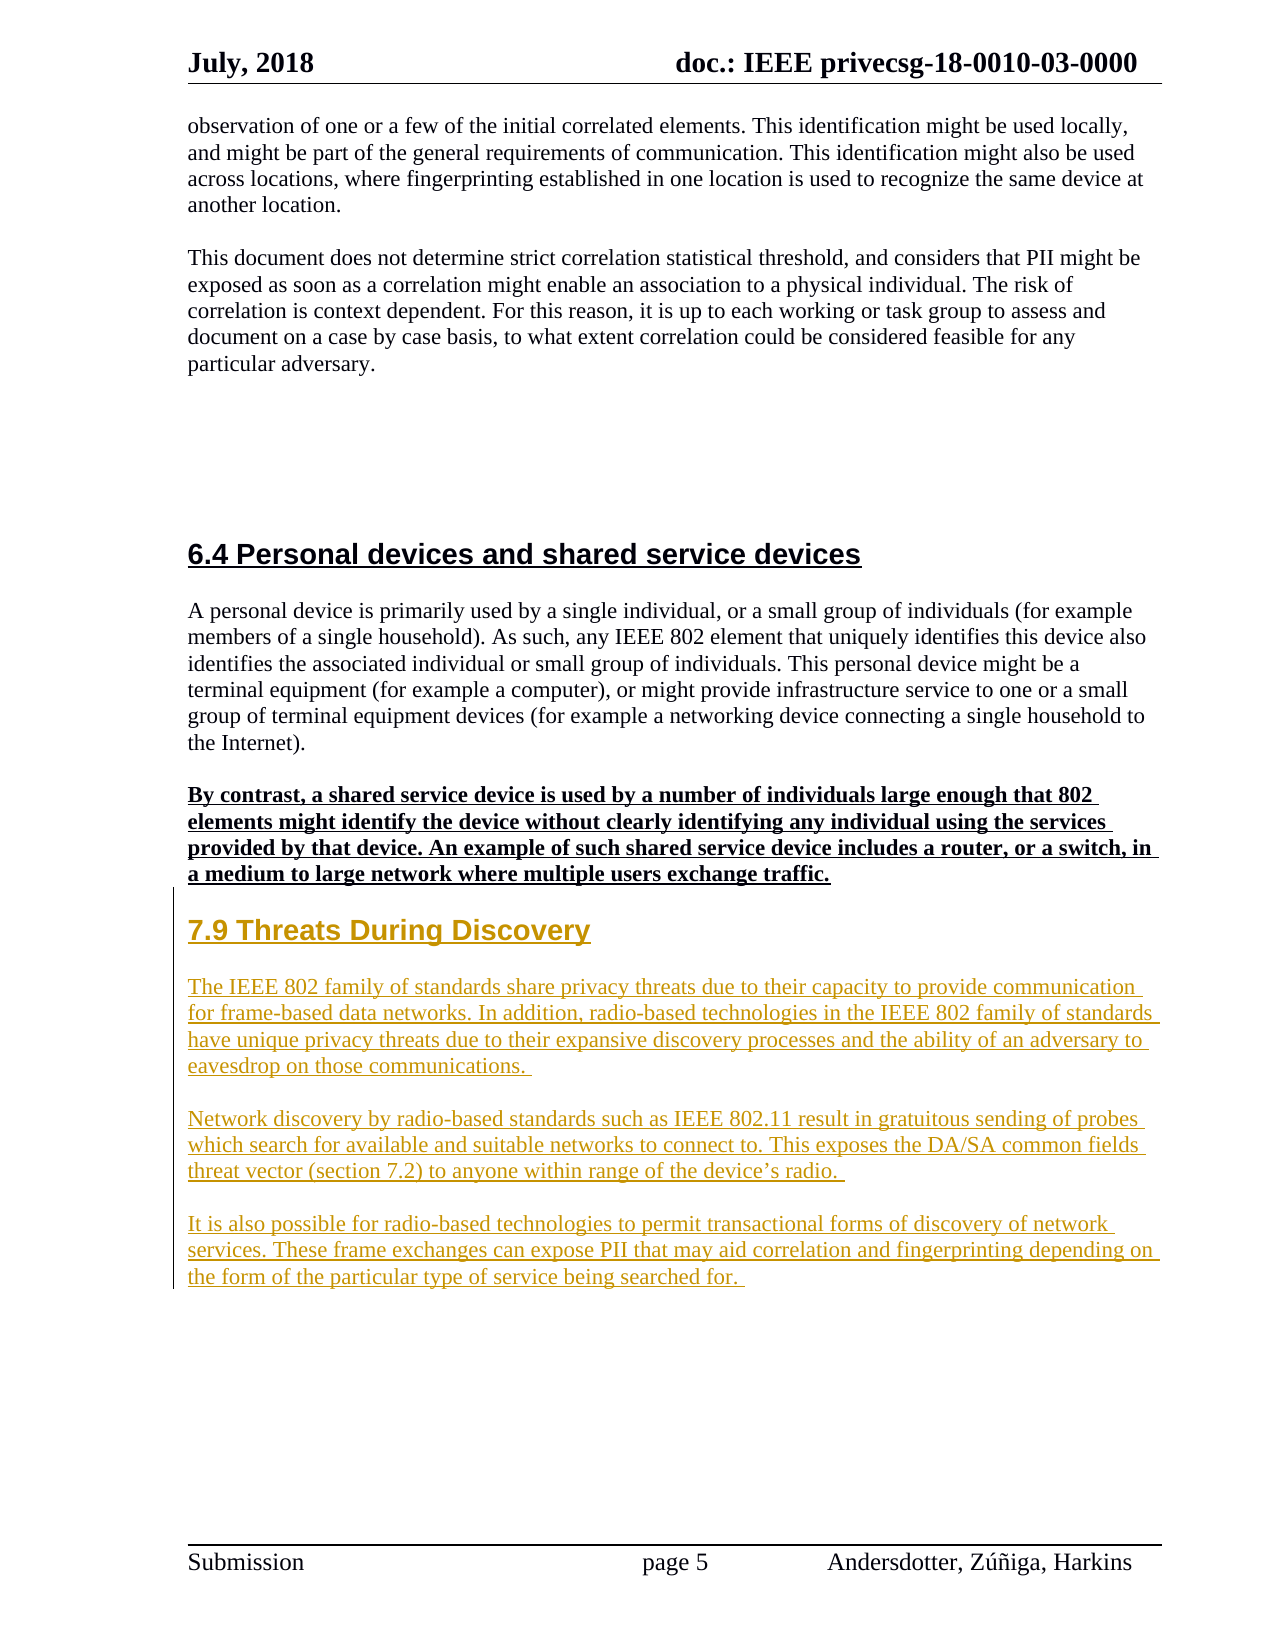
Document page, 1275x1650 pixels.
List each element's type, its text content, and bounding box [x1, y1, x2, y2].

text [187, 112, 1162, 218]
text By contrast, a shared service device is used by a number of individuals large enough that 802 elements might identify the device without clearly identifying any individual using the services provided by that device. An example of such shared service device includes a router, or a switch, in a medium to large network where multiple users exchange traffic. [187, 781, 1162, 887]
text A personal device is primarily used by a single individual, or a small group of individuals (for example members of a single household). As such, any IEEE 802 element that uniquely identifies this device also identifies the associated individual or small group of individuals. This personal device might be a terminal equipment (for example a computer), or might provide infrastructure service to one or a small group of terminal equipment devices (for example a networking device connecting a single household to the Internet). [187, 597, 1162, 755]
subtitle 6.4 Personal devices and shared service devices [187, 537, 1162, 571]
text This document does not determine strict correlation statistical threshold, and considers that PII might be exposed as soon as a correlation might enable an association to a physical individual. The risk of correlation is context dependent. For this reason, it is up to each working or task group to assess and document on a case by case basis, to what extent correlation could be considered feasible for any particular adversary. [187, 244, 1162, 376]
